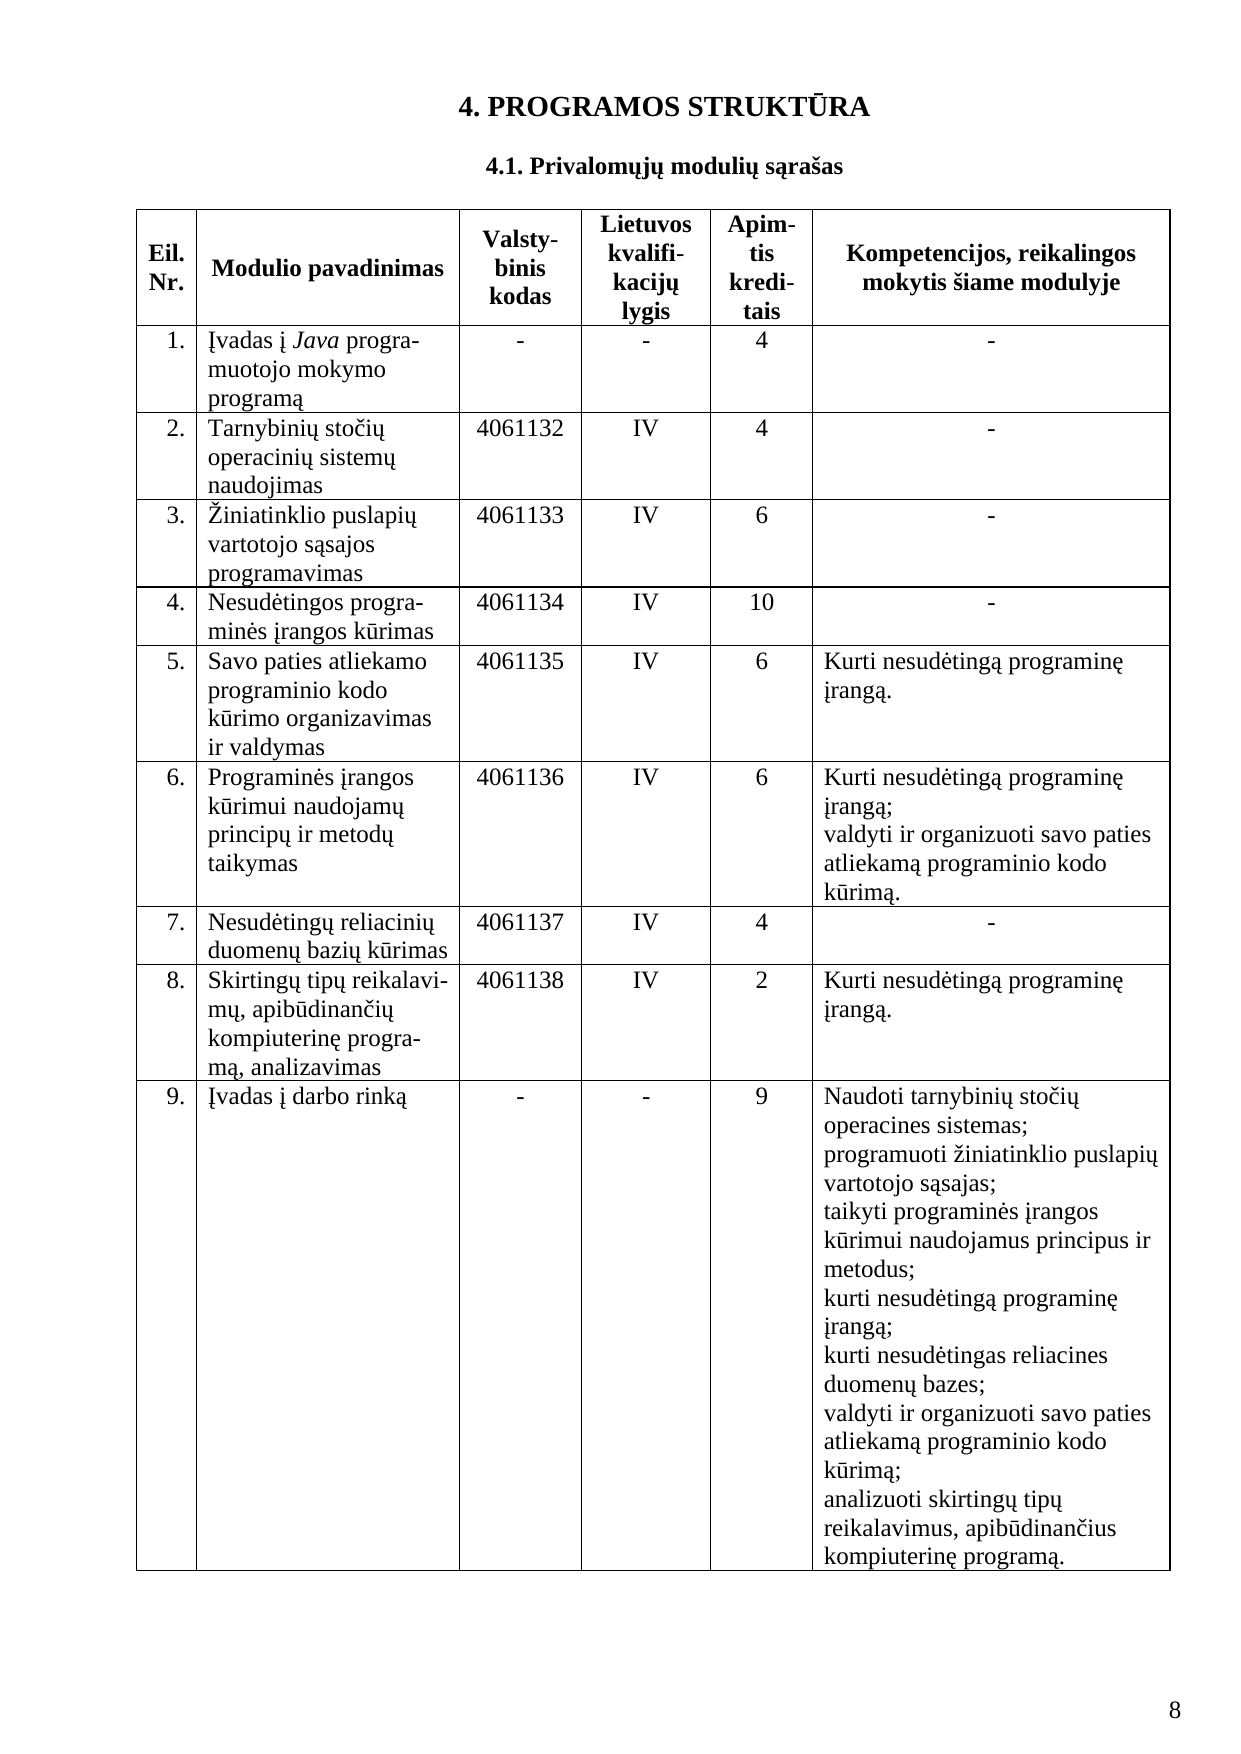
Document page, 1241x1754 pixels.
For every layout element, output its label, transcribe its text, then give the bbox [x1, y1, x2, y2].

table_cell Kurti nesudėtingą programinę įrangą; valdyti ir organizuoti savo paties atliekamą programinio kodo kūrimą. [813, 762, 1169, 906]
table_cell Įvadas į Java programuotojo mokymo programą [197, 326, 459, 412]
table_header Kompetencijos, reikalingos mokytis šiame modulyje [813, 210, 1169, 324]
table_cell Kurti nesudėtingą programinę įrangą. [813, 965, 1169, 1080]
table_cell 2 [711, 965, 812, 1080]
table_cell Žiniatinklio puslapių vartotojo sąsajos programavimas [197, 500, 459, 586]
table_cell - [813, 907, 1169, 964]
table_cell 1. [137, 326, 196, 412]
table_cell 4061137 [460, 907, 581, 964]
table_cell IV [582, 588, 710, 645]
table_cell 4061138 [460, 965, 581, 1080]
subtitle 4. PROGRAMOS STRUKTŪRA [148, 89, 1181, 122]
table_cell 4061132 [460, 413, 581, 499]
table_cell IV [582, 413, 710, 499]
table_cell 4061136 [460, 762, 581, 906]
table_cell 4 [711, 326, 812, 412]
table_cell 4061134 [460, 588, 581, 645]
table_header Eil. Nr. [137, 210, 196, 324]
table_header Apimtis kreditais [711, 210, 812, 324]
table_cell 4. [137, 588, 196, 645]
table_cell - [813, 588, 1169, 645]
table_cell Programinės įrangos kūrimui naudojamų principų ir metodų taikymas [197, 762, 459, 906]
table_cell Tarnybinių stočių operacinių sistemų naudojimas [197, 413, 459, 499]
table_cell - [582, 1081, 710, 1570]
table_cell - [813, 500, 1169, 586]
table_cell 6 [711, 762, 812, 906]
table_cell IV [582, 762, 710, 906]
table_cell IV [582, 965, 710, 1080]
table_cell IV [582, 646, 710, 761]
table_cell 4 [711, 413, 812, 499]
table_cell - [813, 326, 1169, 412]
table_cell 7. [137, 907, 196, 964]
table_cell Naudoti tarnybinių stočių operacines sistemas; programuoti žiniatinklio puslapių vartotojo sąsajas; taikyti programinės įrangos kūrimui naudojamus principus ir metodus; kurti nesudėtingą programinę įrangą; kurti nesudėtingas reliacines duomenų bazes; valdyti ir organizuoti savo paties atliekamą programinio kodo kūrimą; analizuoti skirtingų tipų reikalavimus, apibūdinančius kompiuterinę programą. [813, 1081, 1169, 1570]
table_cell - [460, 326, 581, 412]
table_header Modulio pavadinimas [197, 210, 459, 324]
table_cell - [582, 326, 710, 412]
table_header Valstybinis kodas [460, 210, 581, 324]
table_cell 6 [711, 646, 812, 761]
table_cell Nesudėtingos programinės įrangos kūrimas [197, 588, 459, 645]
table_cell 2. [137, 413, 196, 499]
table_cell Savo paties atliekamo programinio kodo kūrimo organizavimas ir valdymas [197, 646, 459, 761]
table_cell IV [582, 500, 710, 586]
table_cell 5. [137, 646, 196, 761]
table_cell 3. [137, 500, 196, 586]
table_cell 4061135 [460, 646, 581, 761]
table_cell Nesudėtingų reliacinių duomenų bazių kūrimas [197, 907, 459, 964]
table_header Lietuvos kvalifikacijų lygis [582, 210, 710, 324]
table_cell 8. [137, 965, 196, 1080]
table_cell 9 [711, 1081, 812, 1570]
table_cell Kurti nesudėtingą programinę įrangą. [813, 646, 1169, 761]
table_cell 10 [711, 588, 812, 645]
table_cell 6. [137, 762, 196, 906]
subtitle 4.1. Privalomųjų modulių sąrašas [148, 151, 1181, 180]
table_cell 4061133 [460, 500, 581, 586]
table_cell IV [582, 907, 710, 964]
table_cell - [813, 413, 1169, 499]
table_cell 4 [711, 907, 812, 964]
table_cell - [460, 1081, 581, 1570]
table_cell Įvadas į darbo rinką [197, 1081, 459, 1570]
table_cell 9. [137, 1081, 196, 1570]
table_cell Skirtingų tipų reikalavimų, apibūdinančių kompiuterinę programą, analizavimas [197, 965, 459, 1080]
table_cell 6 [711, 500, 812, 586]
